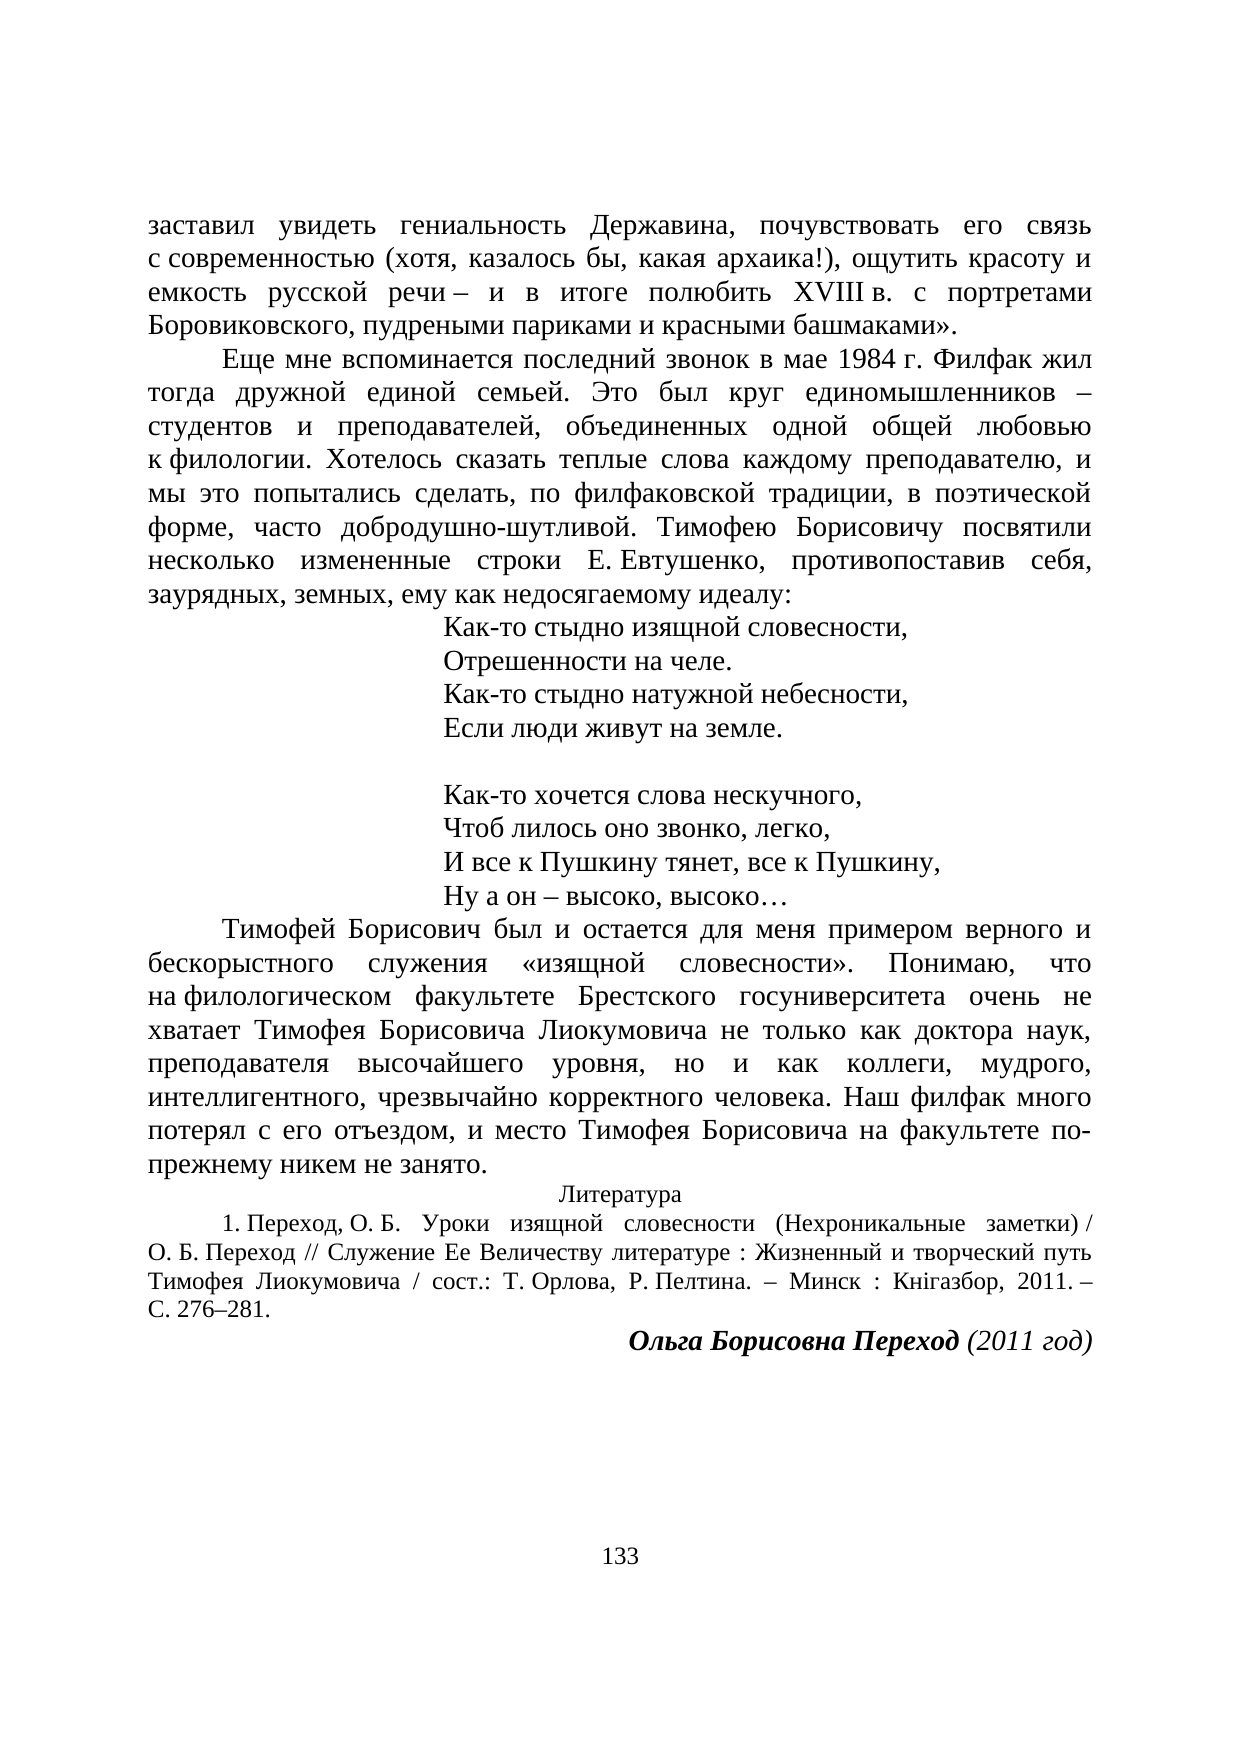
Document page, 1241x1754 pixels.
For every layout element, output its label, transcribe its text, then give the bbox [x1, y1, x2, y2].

text Ольга Борисовна Переход (2011 год) [148, 1323, 1092, 1357]
text Как-то стыдно изящной словесности, [443, 609, 1092, 643]
text Тимофей Борисович был и остается для меня примером верного и бескорыстного служения «изящной словесности». Понимаю, что на филологическом факультете Брестского госуниверситета очень не хватает Тимофея Борисовича Лиокумовича не только как доктора наук, преподавателя высочайшего уровня, но и как коллеги, мудрого, интеллигентного, чрезвычайно корректного человека. Наш филфак много потерял с его отъездом, и место Тимофея Борисовича на факультете по-прежнему никем не занято. [148, 911, 1092, 1179]
text Как-то хочется слова нескучного, [443, 777, 1092, 811]
text Литература [148, 1179, 1092, 1208]
text Еще мне вспоминается последний звонок в мае 1984 г. Филфак жил тогда дружной единой семьей. Это был круг единомышленников – студентов и преподавателей, объединенных одной общей любовью к филологии. Хотелось сказать теплые слова каждому преподавателю, и мы это попытались сделать, по филфаковской традиции, в поэтической форме, часто добродушно-шутливой. Тимофею Борисовичу посвятили несколько измененные строки Е. Евтушенко, противопоставив себя, заурядных, земных, ему как недосягаемому идеалу: [148, 341, 1092, 609]
text Чтоб лилось оно звонко, легко, [443, 811, 1092, 844]
text Если люди живут на земле. [443, 710, 1092, 743]
text Как-то стыдно натужной небесности, [443, 676, 1092, 710]
text Ну а он – высоко, высоко… [443, 878, 1092, 911]
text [148, 207, 1092, 341]
text Отрешенности на челе. [443, 643, 1092, 676]
text 1. Переход, О. Б. Уроки изящной словесности (Нехроникальные заметки) / О. Б. Переход // Служение Ее Величеству литературе : Жизненный и творческий путь Тимофея Лиокумовича / сост.: Т. Орлова, Р. Пелтина. – Минск : Кнігазбор, 2011. – С. 276–281. [148, 1208, 1092, 1323]
text И все к Пушкину тянет, все к Пушкину, [443, 844, 1092, 878]
